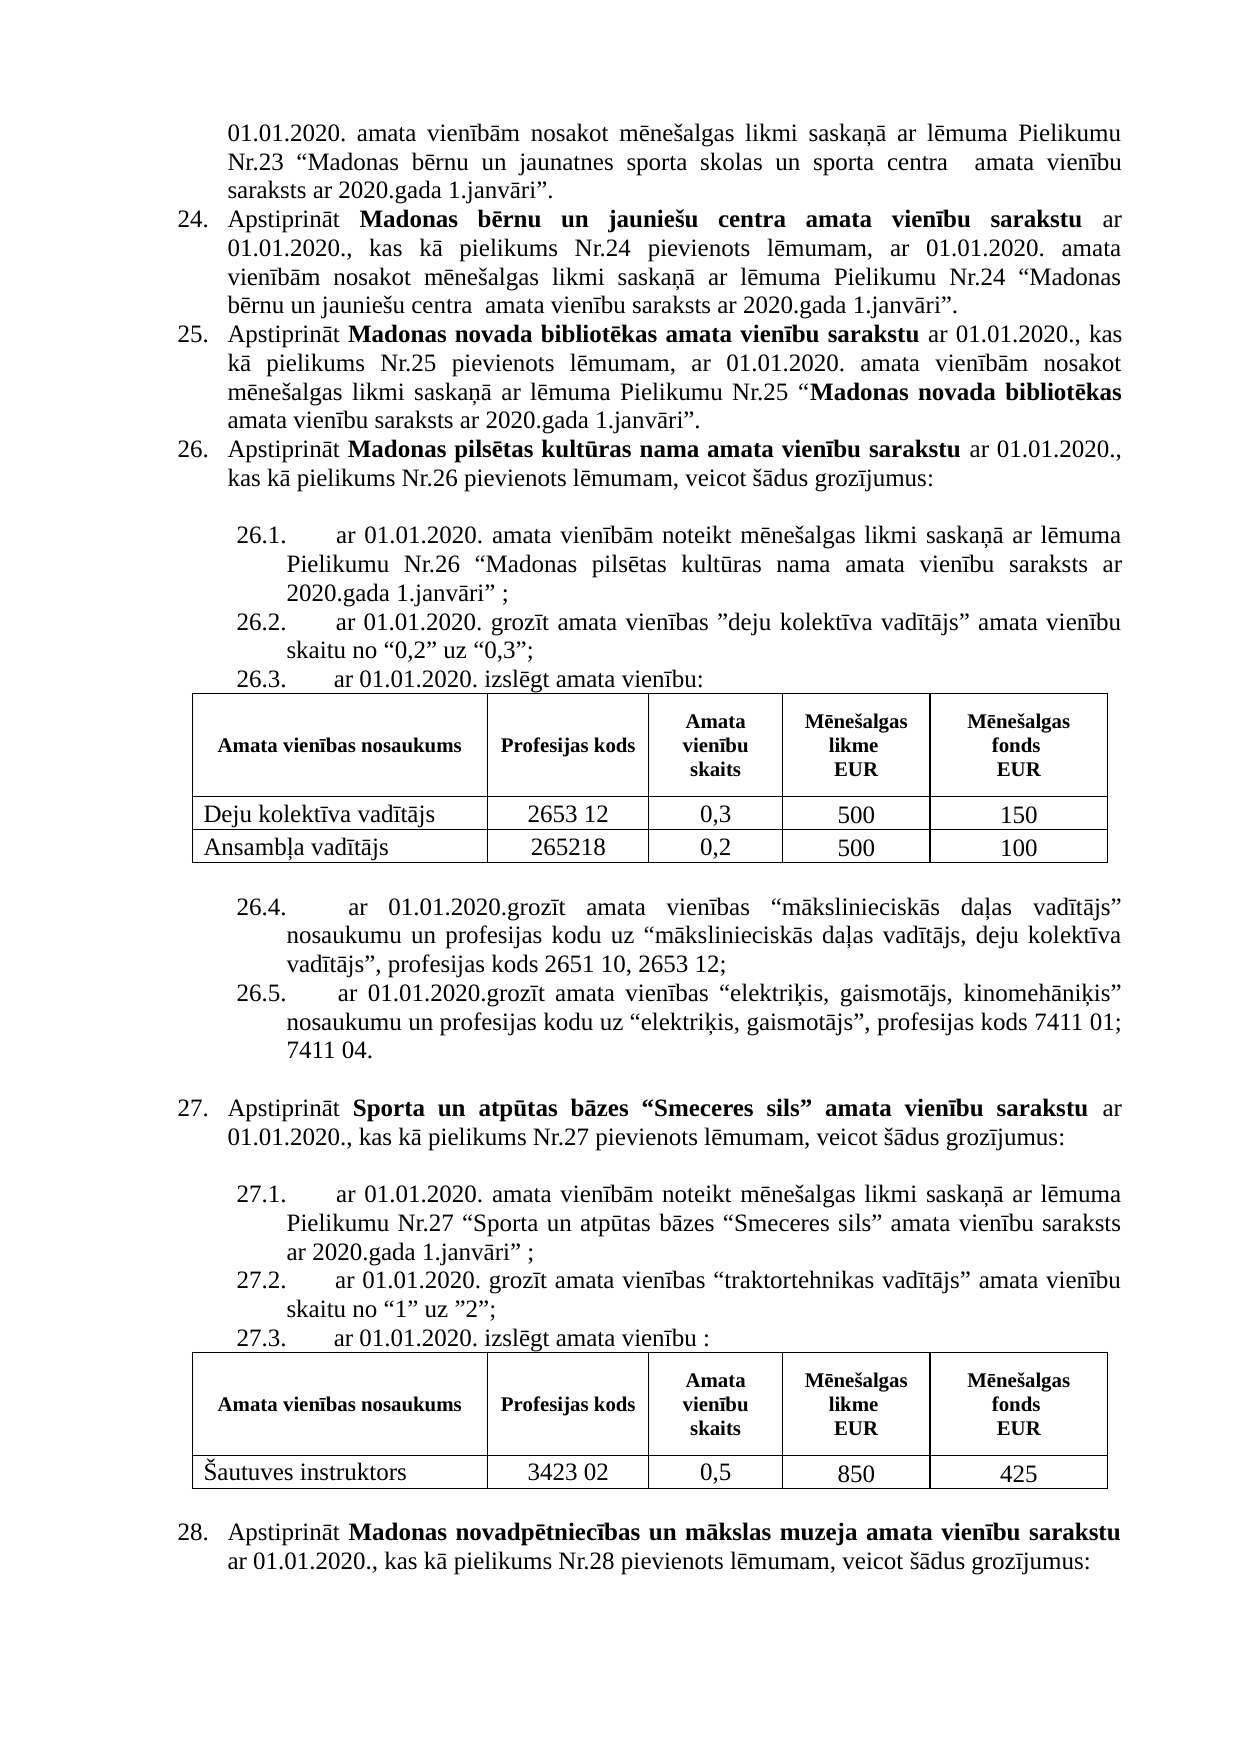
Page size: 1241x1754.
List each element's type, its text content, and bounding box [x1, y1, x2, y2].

table_header Profesijas kods [488, 694, 648, 796]
list Apstiprināt Madonas bērnu un jauniešu centra amata vienību sarakstu ar 01.01.2020., kas kā pielikums Nr.24 pievienots lēmumam, ar 01.01.2020. amata vienībām nosakot mēnešalgas likmi saskaņā ar lēmuma Pielikumu Nr.24 “Madonas bērnu un jauniešu centra amata vienību saraksts ar 2020.gada 1.janvāri”. [177, 204, 1122, 319]
table_cell 0,2 [649, 830, 782, 862]
table_header Amata vienību skaits [649, 1353, 782, 1455]
table_cell Šautuves instruktors [193, 1456, 487, 1488]
list ar 01.01.2020. grozīt amata vienības “traktortehnikas vadītājs” amata vienību skaitu no “1” uz ”2”; [236, 1265, 1122, 1323]
table_header Mēnešalgas likme EUR [783, 694, 929, 796]
list ar 01.01.2020. grozīt amata vienības ”deju kolektīva vadītājs” amata vienību skaitu no “0,2” uz “0,3”; [236, 607, 1122, 664]
table_header Mēnešalgas fonds EUR [931, 694, 1107, 796]
table_header Profesijas kods [488, 1353, 648, 1455]
table_cell Ansambļa vadītājs [193, 830, 487, 862]
table_header Mēnešalgas fonds EUR [931, 1353, 1107, 1455]
table_cell 3423 02 [488, 1456, 648, 1488]
table_cell 0,3 [649, 797, 782, 829]
table_cell 850 [783, 1456, 929, 1488]
table_cell 500 [783, 830, 929, 862]
list ar 01.01.2020. izslēgt amata vienību : [236, 1323, 1122, 1352]
table_cell 100 [931, 830, 1107, 862]
table_cell 425 [931, 1456, 1107, 1488]
list Apstiprināt Sporta un atpūtas bāzes “Smeceres sils” amata vienību sarakstu ar 01.01.2020., kas kā pielikums Nr.27 pievienots lēmumam, veicot šādus grozījumus: [177, 1093, 1122, 1150]
table_cell 2653 12 [488, 797, 648, 829]
list ar 01.01.2020. izslēgt amata vienību: [236, 664, 1122, 693]
table_cell 150 [931, 797, 1107, 829]
table_header Mēnešalgas likme EUR [783, 1353, 929, 1455]
list ar 01.01.2020.grozīt amata vienības “mākslinieciskās daļas vadītājs” nosaukumu un profesijas kodu uz “mākslinieciskās daļas vadītājs, deju kolektīva vadītājs”, profesijas kods 2651 10, 2653 12; [236, 892, 1122, 978]
table_header Amata vienības nosaukums [193, 694, 487, 796]
table_cell 0,5 [649, 1456, 782, 1488]
list Apstiprināt Madonas novada bibliotēkas amata vienību sarakstu ar 01.01.2020., kas kā pielikums Nr.25 pievienots lēmumam, ar 01.01.2020. amata vienībām nosakot mēnešalgas likmi saskaņā ar lēmuma Pielikumu Nr.25 “Madonas novada bibliotēkas amata vienību saraksts ar 2020.gada 1.janvāri”. [177, 319, 1122, 434]
table_header Amata vienību skaits [649, 694, 782, 796]
table_cell 265218 [488, 830, 648, 862]
table_cell Deju kolektīva vadītājs [193, 797, 487, 829]
list Apstiprināt Madonas pilsētas kultūras nama amata vienību sarakstu ar 01.01.2020., kas kā pielikums Nr.26 pievienots lēmumam, veicot šādus grozījumus: [177, 434, 1122, 492]
list ar 01.01.2020. amata vienībām noteikt mēnešalgas likmi saskaņā ar lēmuma Pielikumu Nr.26 “Madonas pilsētas kultūras nama amata vienību saraksts ar 2020.gada 1.janvāri” ; [236, 521, 1122, 607]
table_cell 500 [783, 797, 929, 829]
list ar 01.01.2020.grozīt amata vienības “elektriķis, gaismotājs, kinomehāniķis” nosaukumu un profesijas kodu uz “elektriķis, gaismotājs”, profesijas kods 7411 01; 7411 04. [236, 978, 1122, 1064]
list Apstiprināt Madonas novadpētniecības un mākslas muzeja amata vienību sarakstu ar 01.01.2020., kas kā pielikums Nr.28 pievienots lēmumam, veicot šādus grozījumus: [177, 1517, 1122, 1575]
table_header Amata vienības nosaukums [193, 1353, 487, 1455]
list ar 01.01.2020. amata vienībām noteikt mēnešalgas likmi saskaņā ar lēmuma Pielikumu Nr.27 “Sporta un atpūtas bāzes “Smeceres sils” amata vienību saraksts ar 2020.gada 1.janvāri” ; [236, 1179, 1122, 1265]
